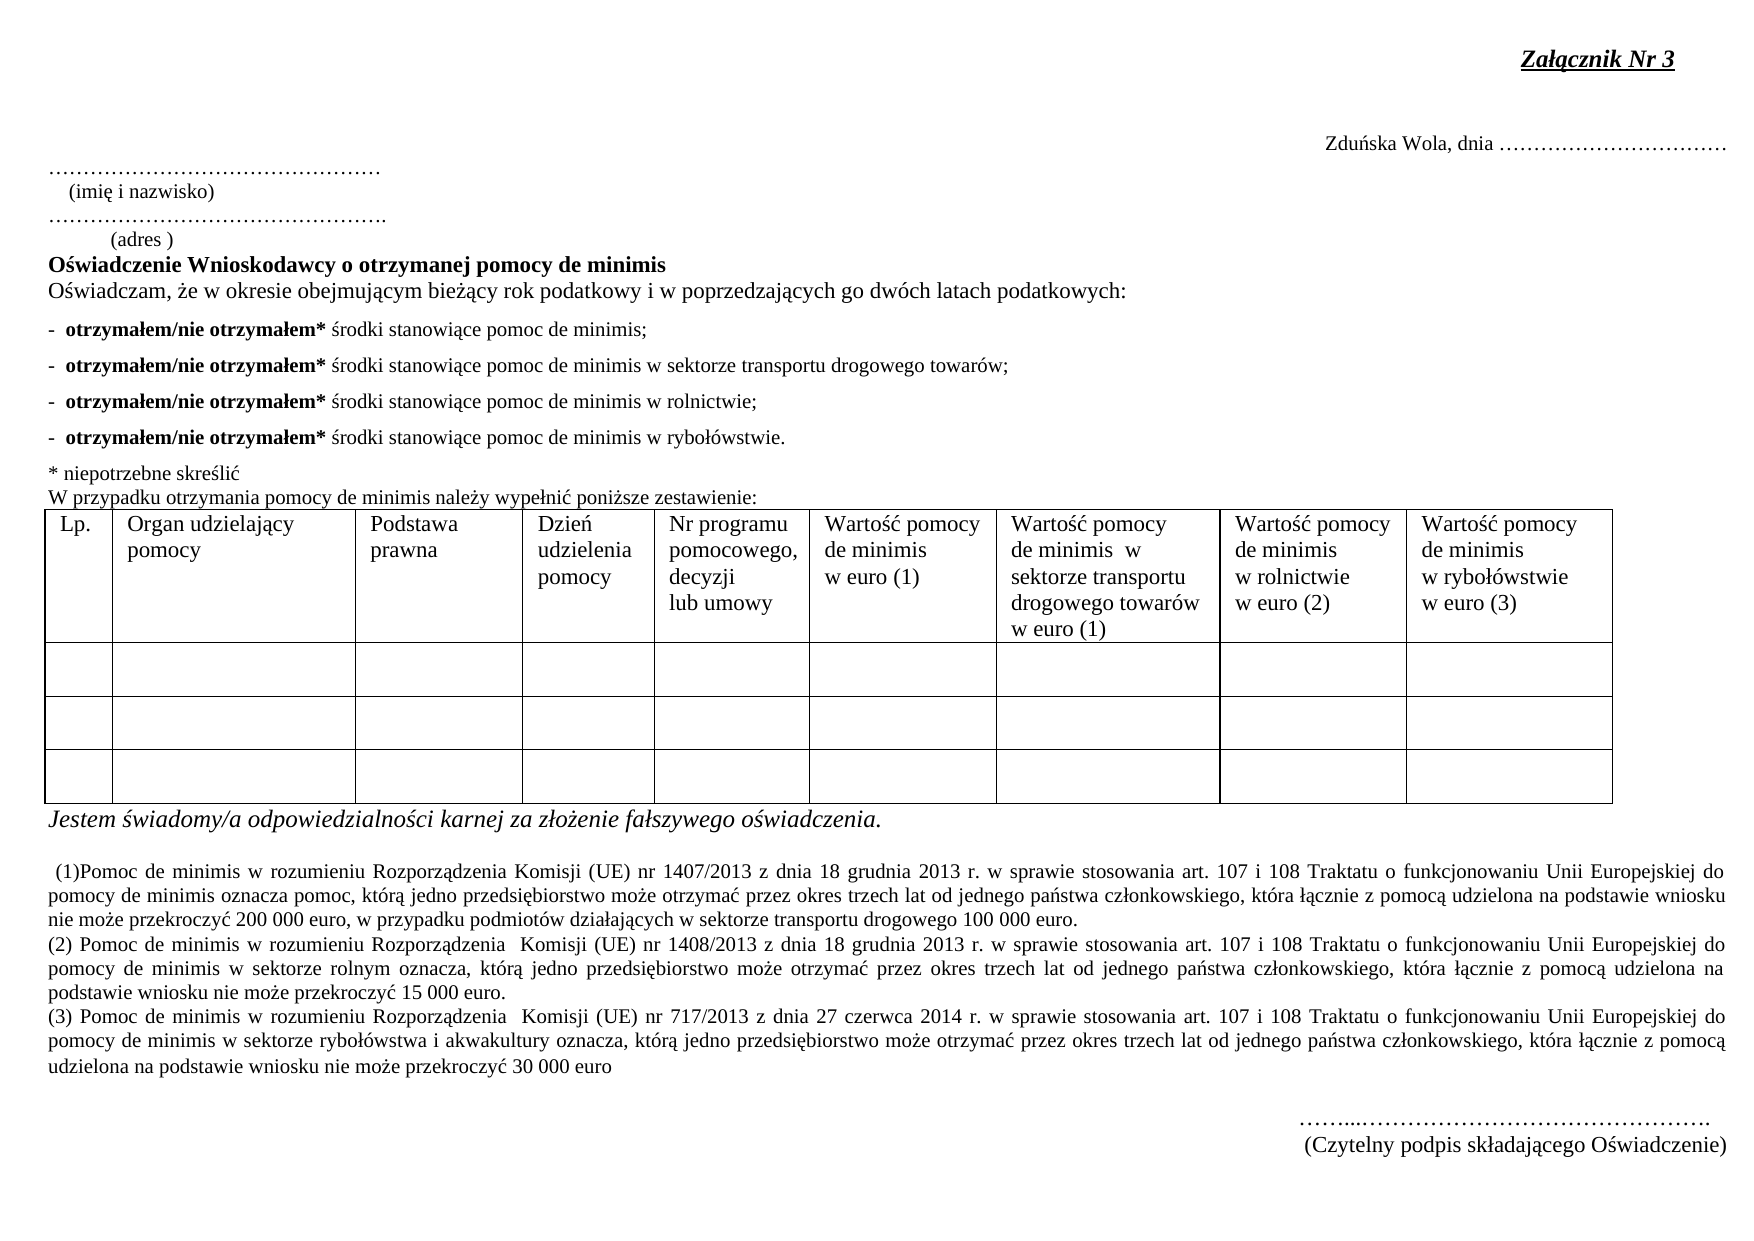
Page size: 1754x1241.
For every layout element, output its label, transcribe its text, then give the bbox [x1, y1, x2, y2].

text W przypadku otrzymania pomocy de minimis należy wypełnić poniższe zestawienie: [48, 485, 1728, 509]
table_cell [1221, 750, 1406, 803]
text Załącznik Nr 3 [48, 44, 1674, 73]
table_cell [810, 750, 996, 803]
table_cell [997, 697, 1219, 749]
table_cell [523, 697, 654, 749]
table_cell [655, 643, 809, 696]
table_cell [810, 643, 996, 696]
table_cell [356, 750, 522, 803]
text (imię i nazwisko) [48, 179, 1728, 203]
text Zduńska Wola, dnia …………………………… [48, 131, 1728, 155]
table_header Wartość pomocy de minimis w sektorze transportu drogowego towarów w euro (1) [997, 510, 1219, 642]
table_cell [356, 643, 522, 696]
table_cell [1221, 697, 1406, 749]
table_header Wartość pomocy de minimis w rolnictwie w euro (2) [1221, 510, 1406, 642]
text (Czytelny podpis składającego Oświadczenie) [48, 1131, 1728, 1157]
table_cell [113, 697, 355, 749]
table_cell [46, 643, 112, 696]
table_cell [655, 697, 809, 749]
text (adres ) [48, 227, 1728, 251]
text …………………………………………. [48, 203, 1728, 227]
table_cell [655, 750, 809, 803]
table_cell [46, 697, 112, 749]
text - otrzymałem/nie otrzymałem* środki stanowiące pomoc de minimis; [48, 317, 1728, 341]
text Oświadczam, że w okresie obejmującym bieżący rok podatkowy i w poprzedzających go dwóch latach podatkowych: [48, 277, 1728, 304]
table_header Wartość pomocy de minimis w rybołówstwie w euro (3) [1407, 510, 1612, 642]
text Oświadczenie Wnioskodawcy o otrzymanej pomocy de minimis [48, 251, 1728, 277]
text Jestem świadomy/a odpowiedzialności karnej za złożenie fałszywego oświadczenia. [48, 804, 1728, 833]
table_header Nr programu pomocowego, decyzji lub umowy [655, 510, 809, 642]
table_cell [113, 643, 355, 696]
table_cell [997, 643, 1219, 696]
text - otrzymałem/nie otrzymałem* środki stanowiące pomoc de minimis w sektorze transportu drogowego towarów; [48, 353, 1728, 377]
table_cell [1407, 643, 1612, 696]
text (2) Pomoc de minimis w rozumieniu Rozporządzenia Komisji (UE) nr 1408/2013 z dnia 18 grudnia 2013 r. w sprawie stosowania art. 107 i 108 Traktatu o funkcjonowaniu Unii Europejskiej do pomocy de minimis w sektorze rolnym oznacza, którą jedno przedsiębiorstwo może otrzymać przez okres trzech lat od jednego państwa członkowskiego, która łącznie z pomocą udzielona na podstawie wniosku nie może przekroczyć 15 000 euro. [48, 931, 1728, 1004]
table_cell [1407, 750, 1612, 803]
table_cell [997, 750, 1219, 803]
text ……...………………………………………. [1228, 1104, 1728, 1131]
table_cell [1407, 697, 1612, 749]
text (1)Pomoc de minimis w rozumieniu Rozporządzenia Komisji (UE) nr 1407/2013 z dnia 18 grudnia 2013 r. w sprawie stosowania art. 107 i 108 Traktatu o funkcjonowaniu Unii Europejskiej do pomocy de minimis oznacza pomoc, którą jedno przedsiębiorstwo może otrzymać przez okres trzech lat od jednego państwa członkowskiego, która łącznie z pomocą udzielona na podstawie wniosku nie może przekroczyć 200 000 euro, w przypadku podmiotów działających w sektorze transportu drogowego 100 000 euro. [48, 859, 1728, 931]
table_cell [810, 697, 996, 749]
table_cell [523, 750, 654, 803]
text * niepotrzebne skreślić [48, 461, 1728, 485]
table_header Lp. [46, 510, 112, 642]
table_header Podstawa prawna [356, 510, 522, 642]
table_cell [356, 697, 522, 749]
table_cell [1221, 643, 1406, 696]
table_cell [46, 750, 112, 803]
table_cell [523, 643, 654, 696]
table_header Dzień udzielenia pomocy [523, 510, 654, 642]
table_cell [113, 750, 355, 803]
table_header Organ udzielający pomocy [113, 510, 355, 642]
table_header Wartość pomocy de minimis w euro (1) [810, 510, 996, 642]
text ………………………………………… [48, 155, 1728, 179]
text - otrzymałem/nie otrzymałem* środki stanowiące pomoc de minimis w rybołówstwie. [48, 425, 1728, 449]
text - otrzymałem/nie otrzymałem* środki stanowiące pomoc de minimis w rolnictwie; [48, 389, 1728, 413]
text (3) Pomoc de minimis w rozumieniu Rozporządzenia Komisji (UE) nr 717/2013 z dnia 27 czerwca 2014 r. w sprawie stosowania art. 107 i 108 Traktatu o funkcjonowaniu Unii Europejskiej do pomocy de minimis w sektorze rybołówstwa i akwakultury oznacza, którą jedno przedsiębiorstwo może otrzymać przez okres trzech lat od jednego państwa członkowskiego, która łącznie z pomocą udzielona na podstawie wniosku nie może przekroczyć 30 000 euro [48, 1004, 1728, 1104]
